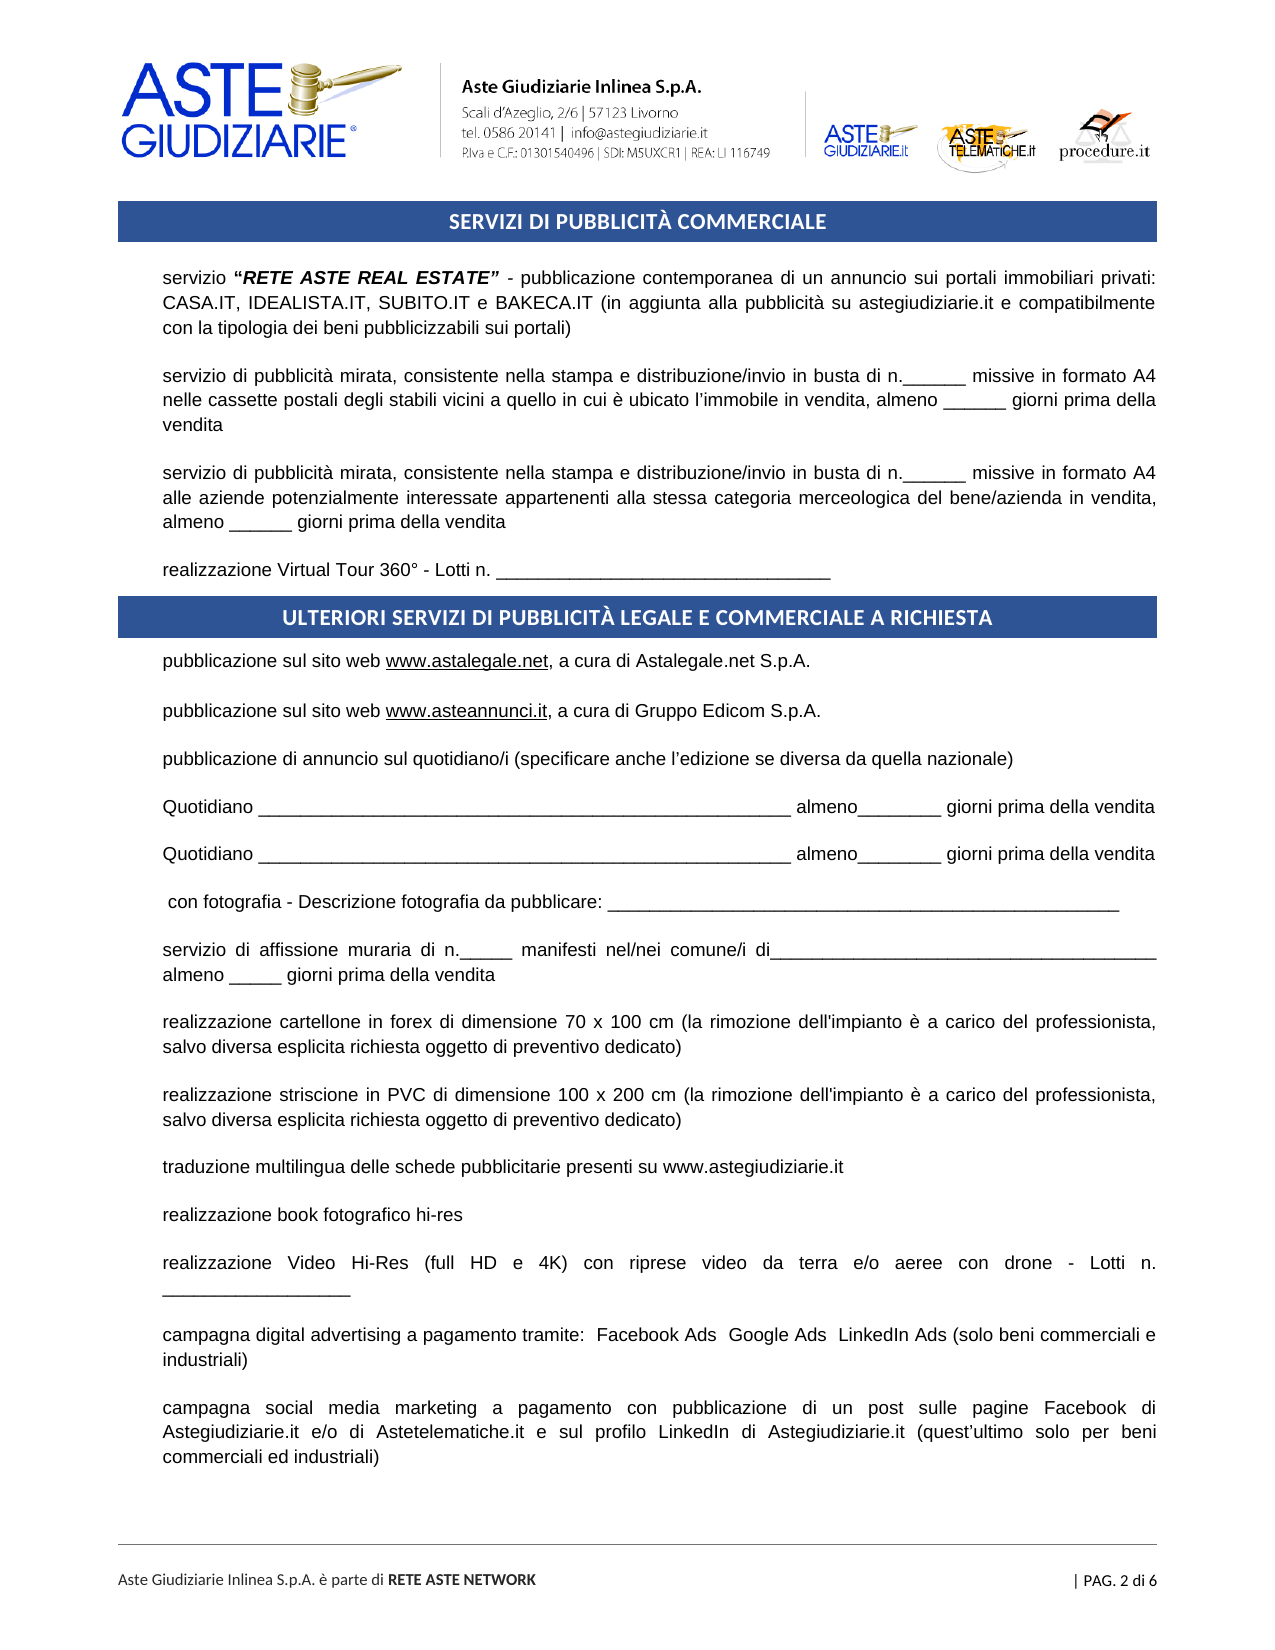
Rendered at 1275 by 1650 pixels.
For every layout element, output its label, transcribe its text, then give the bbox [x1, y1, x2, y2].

text realizzazione striscione in PVC di dimensione 100 x 200 cm (la rimozione dell'impianto è a carico del professionista, salvo diversa esplicita richiesta oggetto di preventivo dedicato) [118, 1083, 1157, 1130]
text realizzazione cartellone in forex di dimensione 70 x 100 cm (la rimozione dell'impianto è a carico del professionista, salvo diversa esplicita richiesta oggetto di preventivo dedicato) [118, 1011, 1157, 1057]
text pubblicazione sul sito web www.asteannunci.it, a cura di Gruppo Edicom S.p.A. [118, 700, 1157, 722]
text realizzazione Virtual Tour 360° - Lotti n. ________________________________ [118, 559, 1157, 581]
text servizio di pubblicità mirata, consistente nella stampa e distribuzione/invio in busta di n.______ missive in formato A4 nelle cassette postali degli stabili vicini a quello in cui è ubicato l’immobile in vendita, almeno ______ giorni prima della vendita [118, 364, 1157, 436]
text pubblicazione sul sito web www.astalegale.net, a cura di Astalegale.net S.p.A. [118, 650, 1157, 672]
table_header ULTERIORI SERVIZI DI PUBBLICITà LEGALE E COMMERCIALE A RICHIESTA [118, 596, 1157, 638]
text traduzione multilingua delle schede pubblicitarie presenti su www.astegiudiziarie.it [118, 1156, 1157, 1178]
text realizzazione book fotografico hi-res [118, 1204, 1157, 1225]
text con fotografia - Descrizione fotografia da pubblicare: _________________________________________________ [162, 891, 1157, 912]
text servizio di affissione muraria di n._____ manifesti nel/nei comune/i di_____________________________________ almeno _____ giorni prima della vendita [118, 938, 1157, 985]
text Quotidiano ___________________________________________________ almeno________ giorni prima della vendita [162, 843, 1157, 865]
text campagna digital advertising a pagamento tramite: Facebook Ads Google Ads LinkedIn Ads (solo beni commerciali e industriali) [118, 1324, 1157, 1370]
table_header SERVIZI DI PUBBLICITà COMMERCIALE [118, 201, 1157, 242]
text pubblicazione di annuncio sul quotidiano/i (specificare anche l’edizione se diversa da quella nazionale) [118, 748, 1157, 769]
text Quotidiano ___________________________________________________ almeno________ giorni prima della vendita [162, 795, 1157, 817]
picture [0, 39, 1275, 175]
text realizzazione Video Hi-Res (full HD e 4K) con riprese video da terra e/o aeree con drone - Lotti n. __________________ [118, 1251, 1157, 1298]
text servizio “RETE ASTE REAL ESTATE” - pubblicazione contemporanea di un annuncio sui portali immobiliari privati: CASA.IT, IDEALISTA.IT, SUBITO.IT e BAKECA.IT (in aggiunta alla pubblicità su astegiudiziarie.it e compatibilmente con la tipologia dei beni pubblicizzabili sui portali) [118, 267, 1157, 338]
text servizio di pubblicità mirata, consistente nella stampa e distribuzione/invio in busta di n.______ missive in formato A4 alle aziende potenzialmente interessate appartenenti alla stessa categoria merceologica del bene/azienda in vendita, almeno ______ giorni prima della vendita [118, 462, 1157, 533]
text campagna social media marketing a pagamento con pubblicazione di un post sulle pagine Facebook di Astegiudiziarie.it e/o di Astetelematiche.it e sul profilo LinkedIn di Astegiudiziarie.it (quest’ultimo solo per beni commerciali ed industriali) [118, 1396, 1157, 1468]
